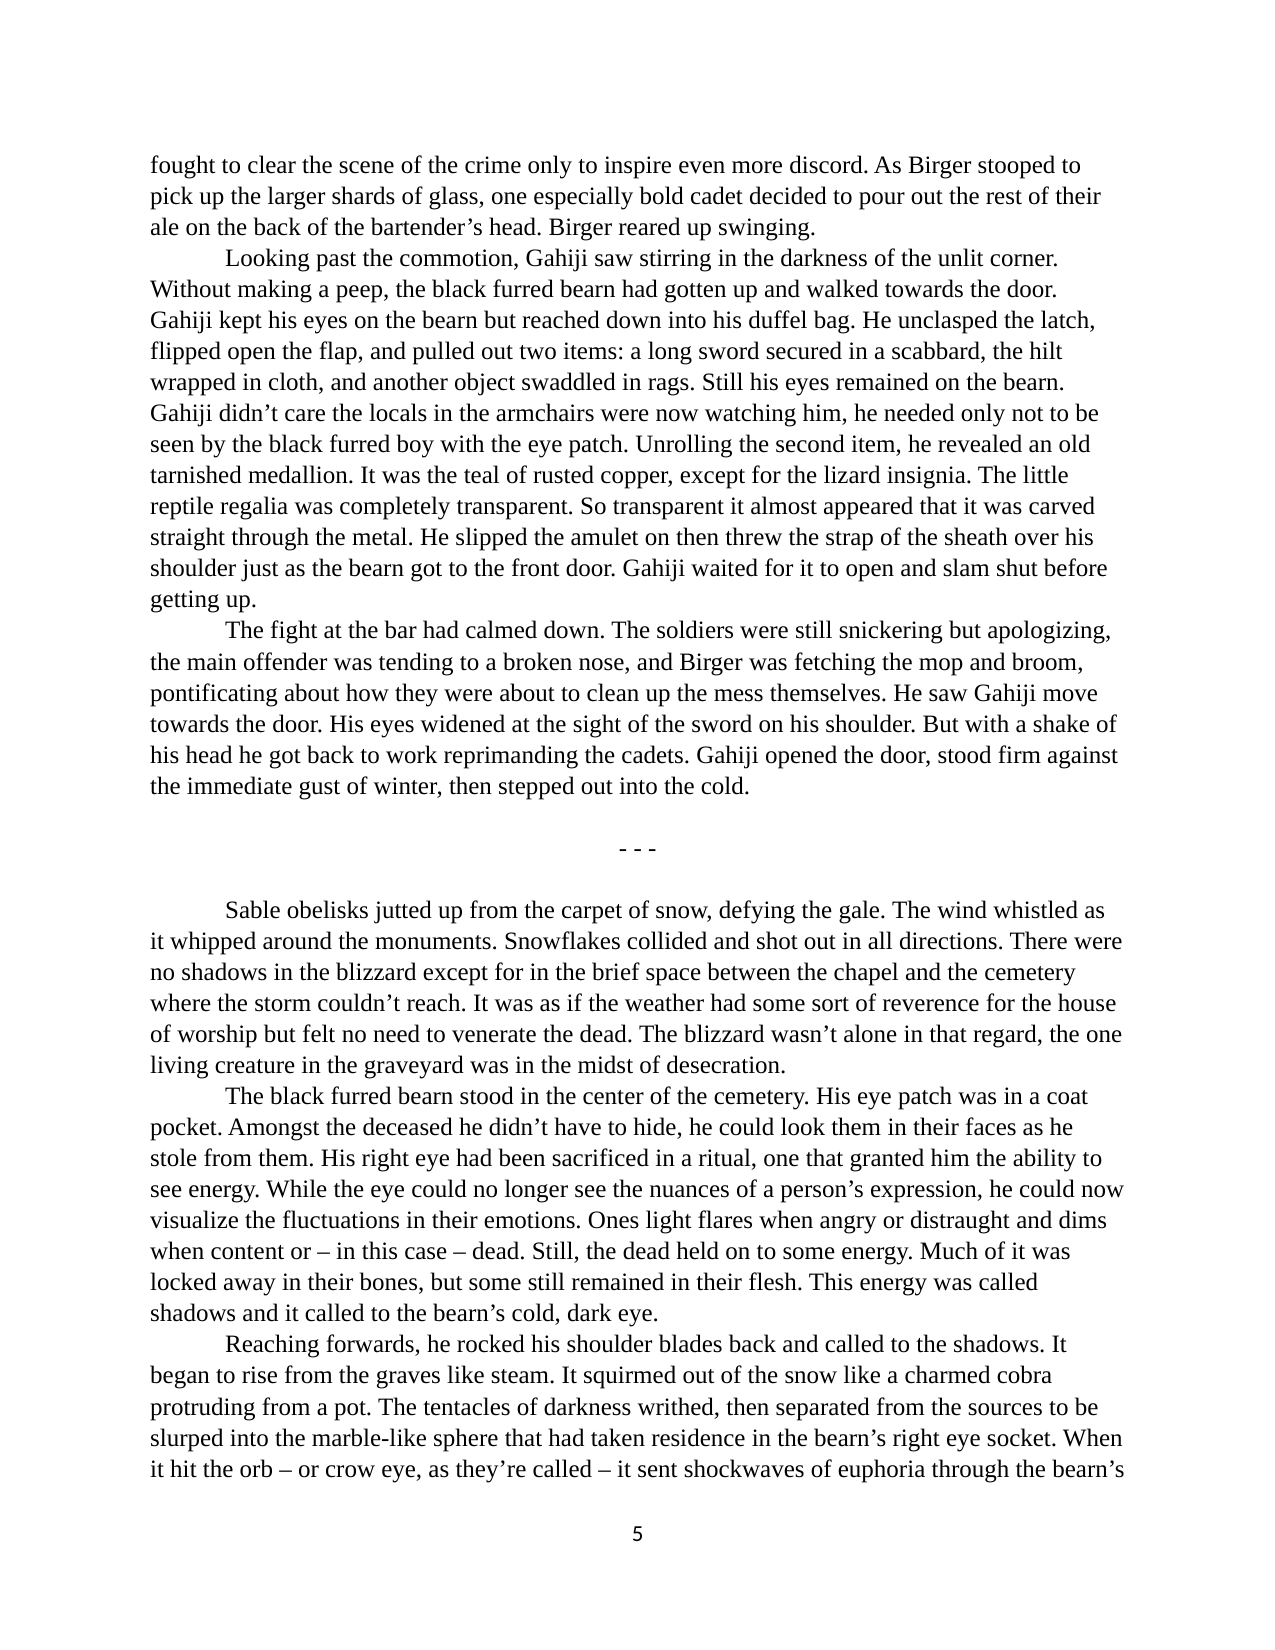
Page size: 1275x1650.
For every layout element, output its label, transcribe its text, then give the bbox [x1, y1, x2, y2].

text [150, 150, 1125, 241]
text Looking past the commotion, Gahiji saw stirring in the darkness of the unlit corner. Without making a peep, the black furred bearn had gotten up and walked towards the door. Gahiji kept his eyes on the bearn but reached down into his duffel bag. He unclasped the latch, flipped open the flap, and pulled out two items: a long sword secured in a scabbard, the hilt wrapped in cloth, and another object swaddled in rags. Still his eyes remained on the bearn. Gahiji didn’t care the locals in the armchairs were now watching him, he needed only not to be seen by the black furred boy with the eye patch. Unrolling the second item, he revealed an old tarnished medallion. It was the teal of rusted copper, except for the lizard insignia. The little reptile regalia was completely transparent. So transparent it almost appeared that it was carved straight through the metal. He slipped the amulet on then threw the strap of the sheath over his shoulder just as the bearn got to the front door. Gahiji waited for it to open and slam shut before getting up. [150, 243, 1125, 613]
text - - - [150, 833, 1125, 862]
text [150, 1329, 1125, 1482]
text Sable obelisks jutted up from the carpet of snow, defying the gale. The wind whistled as it whipped around the monuments. Snowflakes collided and shot out in all directions. There were no shadows in the blizzard except for in the brief space between the chapel and the cemetery where the storm couldn’t reach. It was as if the weather had some sort of reverence for the house of worship but felt no need to venerate the dead. The blizzard wasn’t alone in that regard, the one living creature in the graveyard was in the midst of desecration. [150, 895, 1125, 1079]
text The fight at the bar had calmed down. The soldiers were still snickering but apologizing, the main offender was tending to a broken nose, and Birger was fetching the mop and broom, pontificating about how they were about to clean up the mess themselves. He saw Gahiji move towards the door. His eyes widened at the sight of the sword on his shoulder. But with a shake of his head he got back to work reprimanding the cadets. Gahiji opened the door, stood firm against the immediate gust of winter, then stepped out into the cold. [150, 616, 1125, 799]
text The black furred bearn stood in the center of the cemetery. His eye patch was in a coat pocket. Amongst the deceased he didn’t have to hide, he could look them in their faces as he stole from them. His right eye had been sacrificed in a ritual, one that granted him the ability to see energy. While the eye could no longer see the nuances of a person’s expression, he could now visualize the fluctuations in their emotions. Ones light flares when angry or distraught and dims when content or – in this case – dead. Still, the dead held on to some energy. Much of it was locked away in their bones, but some still remained in their flesh. This energy was called shadows and it called to the bearn’s cold, dark eye. [150, 1081, 1125, 1327]
